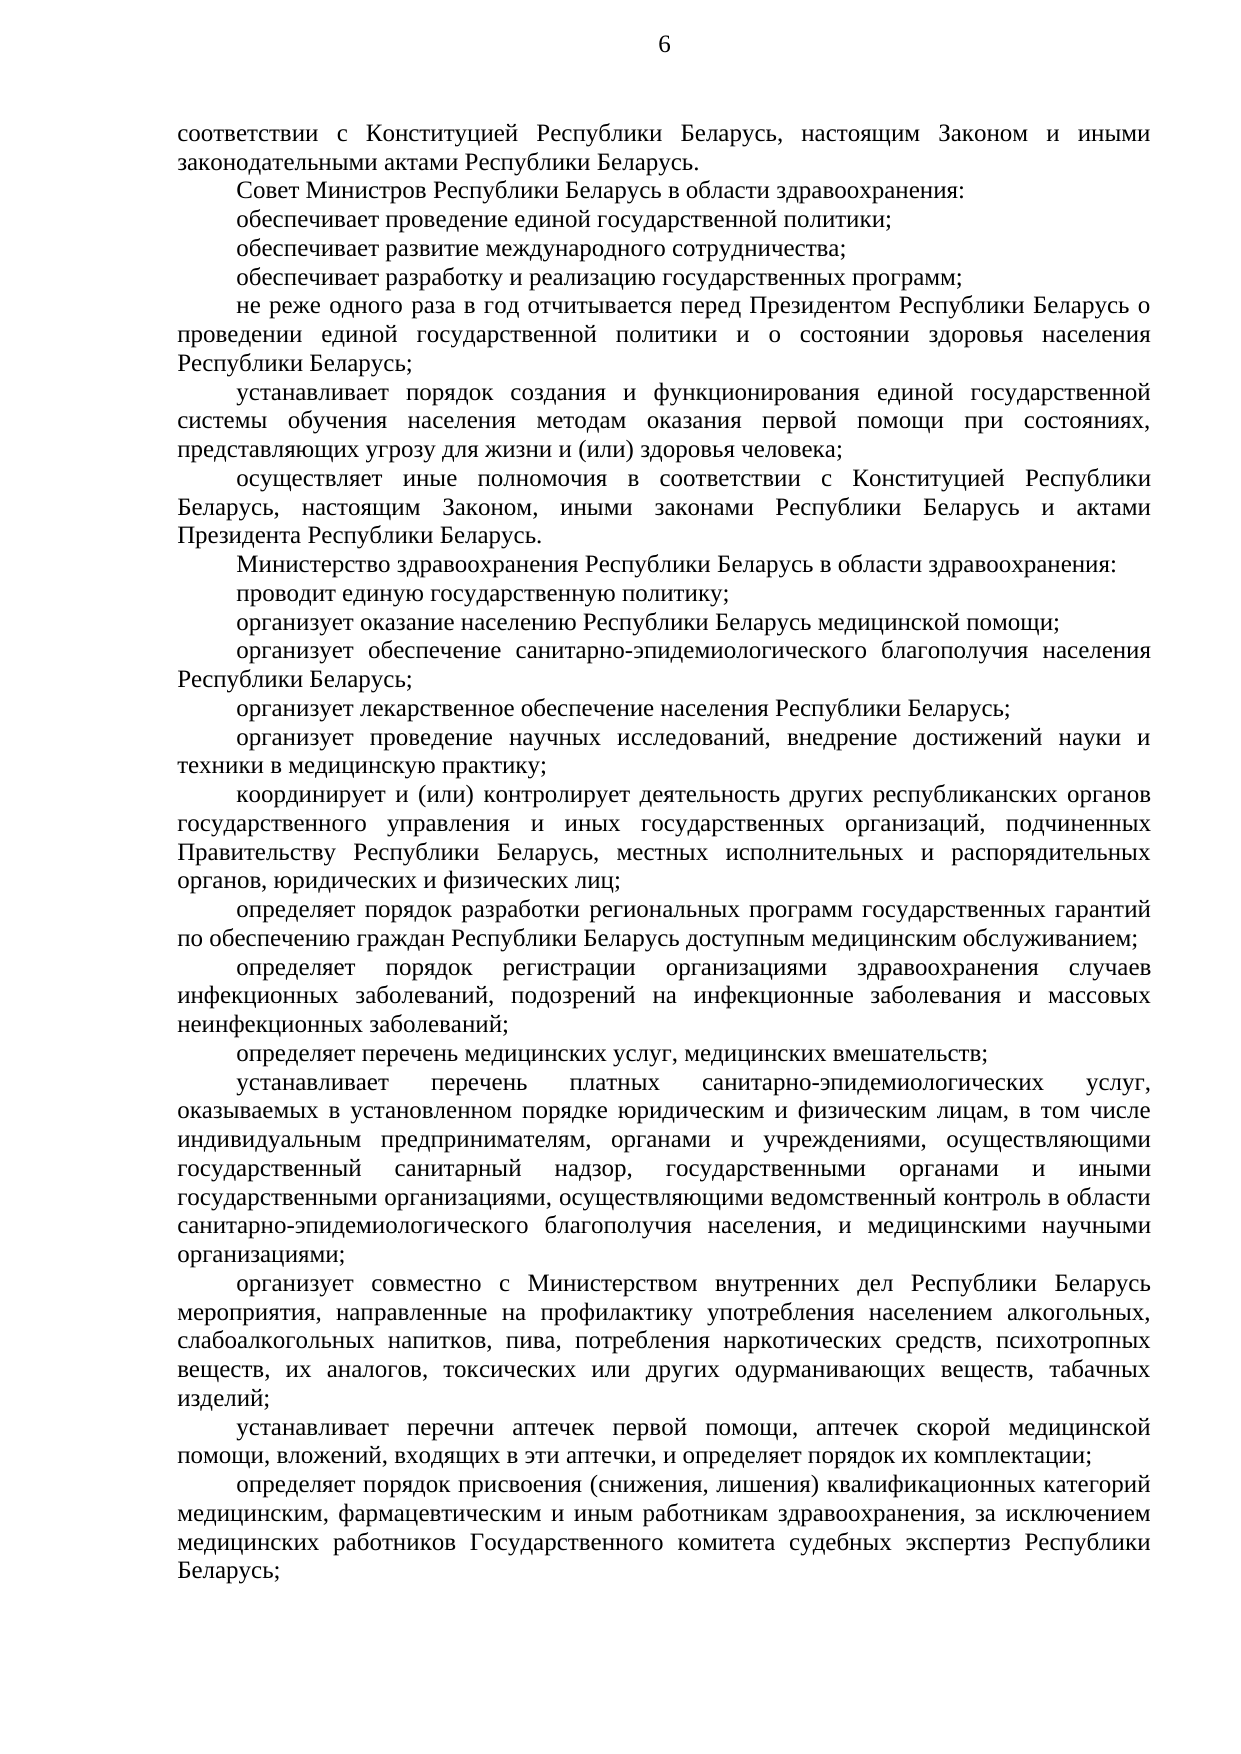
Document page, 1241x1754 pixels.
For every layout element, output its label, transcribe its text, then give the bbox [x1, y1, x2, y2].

text устанавливает порядок создания и функционирования единой государственной системы обучения населения методам оказания первой помощи при состояниях, представляющих угрозу для жизни и (или) здоровья человека; [177, 377, 1152, 463]
text проводит единую государственную политику; [177, 578, 1152, 607]
text организует лекарственное обеспечение населения Республики Беларусь; [177, 693, 1152, 722]
text устанавливает перечень платных санитарно-эпидемиологических услуг, оказываемых в установленном порядке юридическим и физическим лицам, в том числе индивидуальным предпринимателям, органами и учреждениями, осуществляющими государственный санитарный надзор, государственными органами и иными государственными организациями, осуществляющими ведомственный контроль в области санитарно-эпидемиологического благополучия населения, и медицинскими научными организациями; [177, 1067, 1152, 1268]
text Министерство здравоохранения Республики Беларусь в области здравоохранения: [177, 549, 1152, 578]
text определяет порядок регистрации организациями здравоохранения случаев инфекционных заболеваний, подозрений на инфекционные заболевания и массовых неинфекционных заболеваний; [177, 952, 1152, 1038]
text организует совместно с Министерством внутренних дел Республики Беларусь мероприятия, направленные на профилактику употребления населением алкогольных, слабоалкогольных напитков, пива, потребления наркотических средств, психотропных веществ, их аналогов, токсических или других одурманивающих веществ, табачных изделий; [177, 1268, 1152, 1412]
text не реже одного раза в год отчитывается перед Президентом Республики Беларусь о проведении единой государственной политики и о состоянии здоровья населения Республики Беларусь; [177, 291, 1152, 377]
text осуществляет иные полномочия в соответствии с Конституцией Республики Беларусь, настоящим Законом, иными законами Республики Беларусь и актами Президента Республики Беларусь. [177, 463, 1152, 549]
text обеспечивает проведение единой государственной политики; [177, 204, 1152, 233]
text определяет порядок присвоения (снижения, лишения) квалификационных категорий медицинским, фармацевтическим и иным работникам здравоохранения, за исключением медицинских работников Государственного комитета судебных экспертиз Республики Беларусь; [177, 1469, 1152, 1584]
text Совет Министров Республики Беларусь в области здравоохранения: [177, 176, 1152, 204]
text определяет порядок разработки региональных программ государственных гарантий по обеспечению граждан Республики Беларусь доступным медицинским обслуживанием; [177, 894, 1152, 952]
text определяет перечень медицинских услуг, медицинских вмешательств; [177, 1038, 1152, 1067]
text обеспечивает разработку и реализацию государственных программ; [177, 262, 1152, 291]
text координирует и (или) контролирует деятельность других республиканских органов государственного управления и иных государственных организаций, подчиненных Правительству Республики Беларусь, местных исполнительных и распорядительных органов, юридических и физических лиц; [177, 779, 1152, 894]
text организует обеспечение санитарно-эпидемиологического благополучия населения Республики Беларусь; [177, 636, 1152, 693]
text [177, 118, 1152, 176]
text обеспечивает развитие международного сотрудничества; [177, 233, 1152, 262]
text организует проведение научных исследований, внедрение достижений науки и техники в медицинскую практику; [177, 722, 1152, 779]
text организует оказание населению Республики Беларусь медицинской помощи; [177, 607, 1152, 636]
text устанавливает перечни аптечек первой помощи, аптечек скорой медицинской помощи, вложений, входящих в эти аптечки, и определяет порядок их комплектации; [177, 1412, 1152, 1469]
